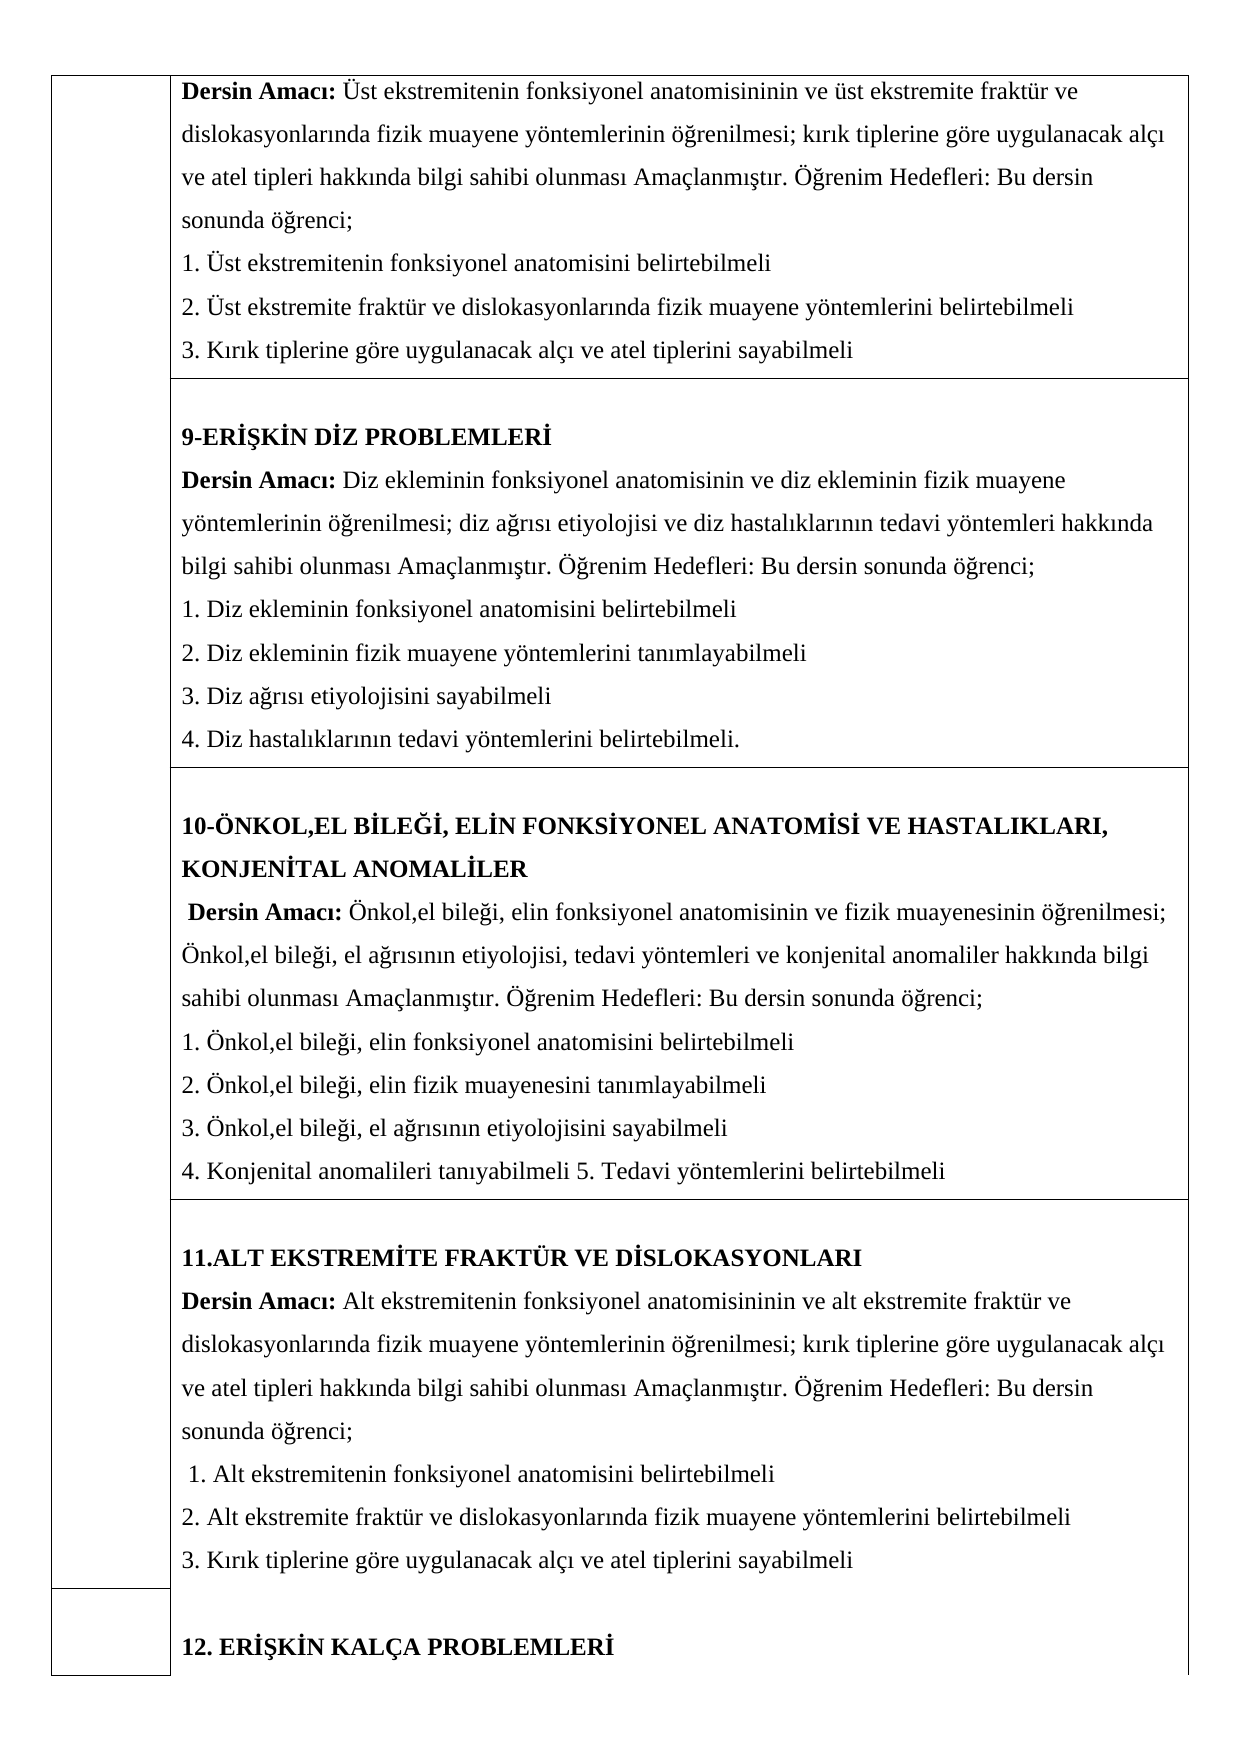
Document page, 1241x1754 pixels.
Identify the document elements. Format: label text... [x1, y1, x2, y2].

table_cell [52, 1589, 170, 1675]
table_cell 10-ÖNKOL,EL BİLEĞİ, ELİN FONKSİYONEL ANATOMİSİ VE HASTALIKLARI, KONJENİTAL ANOMALİLER Dersin Amacı: Önkol,el bileği, elin fonksiyonel anatomisinin ve fizik muayenesinin öğrenilmesi; Önkol,el bileği, el ağrısının etiyolojisi, tedavi yöntemleri ve konjenital anomaliler hakkında bilgi sahibi olunması Amaçlanmıştır. Öğrenim Hedefleri: Bu dersin sonunda öğrenci; 1. Önkol,el bileği, elin fonksiyonel anatomisini belirtebilmeli 2. Önkol,el bileği, elin fizik muayenesini tanımlayabilmeli 3. Önkol,el bileği, el ağrısının etiyolojisini sayabilmeli 4. Konjenital anomalileri tanıyabilmeli 5. Tedavi yöntemlerini belirtebilmeli [171, 768, 1188, 1199]
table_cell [171, 76, 1188, 378]
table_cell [171, 1588, 1188, 1675]
table_cell 9-ERİŞKİN DİZ PROBLEMLERİ Dersin Amacı: Diz ekleminin fonksiyonel anatomisinin ve diz ekleminin fizik muayene yöntemlerinin öğrenilmesi; diz ağrısı etiyolojisi ve diz hastalıklarının tedavi yöntemleri hakkında bilgi sahibi olunması Amaçlanmıştır. Öğrenim Hedefleri: Bu dersin sonunda öğrenci; 1. Diz ekleminin fonksiyonel anatomisini belirtebilmeli 2. Diz ekleminin fizik muayene yöntemlerini tanımlayabilmeli 3. Diz ağrısı etiyolojisini sayabilmeli 4. Diz hastalıklarının tedavi yöntemlerini belirtebilmeli. [171, 379, 1188, 767]
table_cell 11.ALT EKSTREMİTE FRAKTÜR VE DİSLOKASYONLARI Dersin Amacı: Alt ekstremitenin fonksiyonel anatomisininin ve alt ekstremite fraktür ve dislokasyonlarında fizik muayene yöntemlerinin öğrenilmesi; kırık tiplerine göre uygulanacak alçı ve atel tipleri hakkında bilgi sahibi olunması Amaçlanmıştır. Öğrenim Hedefleri: Bu dersin sonunda öğrenci; 1. Alt ekstremitenin fonksiyonel anatomisini belirtebilmeli 2. Alt ekstremite fraktür ve dislokasyonlarında fizik muayene yöntemlerini belirtebilmeli 3. Kırık tiplerine göre uygulanacak alçı ve atel tiplerini sayabilmeli [171, 1200, 1188, 1588]
